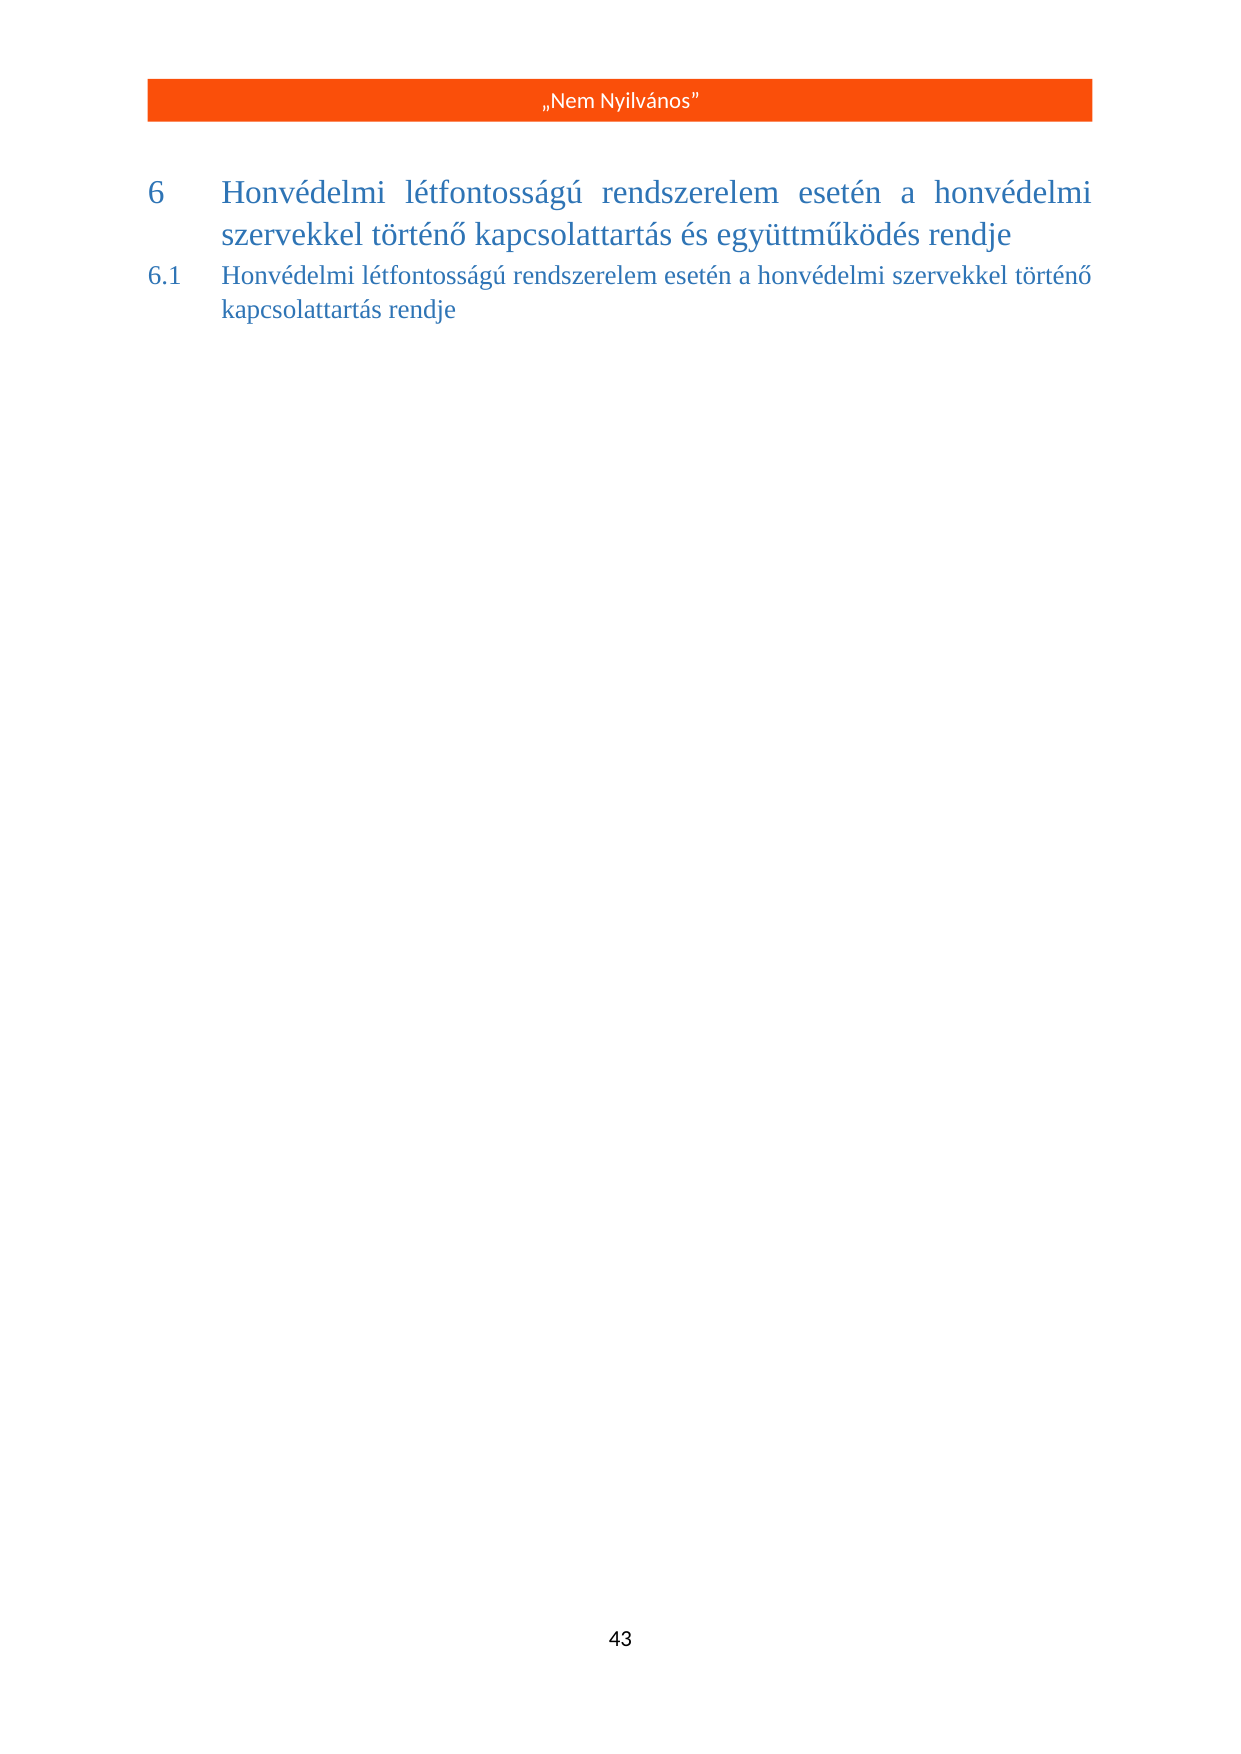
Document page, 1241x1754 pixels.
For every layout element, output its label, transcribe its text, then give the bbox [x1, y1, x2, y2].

subtitle 6.1 Honvédelmi létfontosságú rendszerelem esetén a honvédelmi szervekkel történő kapcsolattartás rendje [148, 259, 1093, 324]
subtitle 6 Honvédelmi létfontosságú rendszerelem esetén a honvédelmi szervekkel történő kapcsolattartás és együttműködés rendje [148, 173, 1093, 252]
